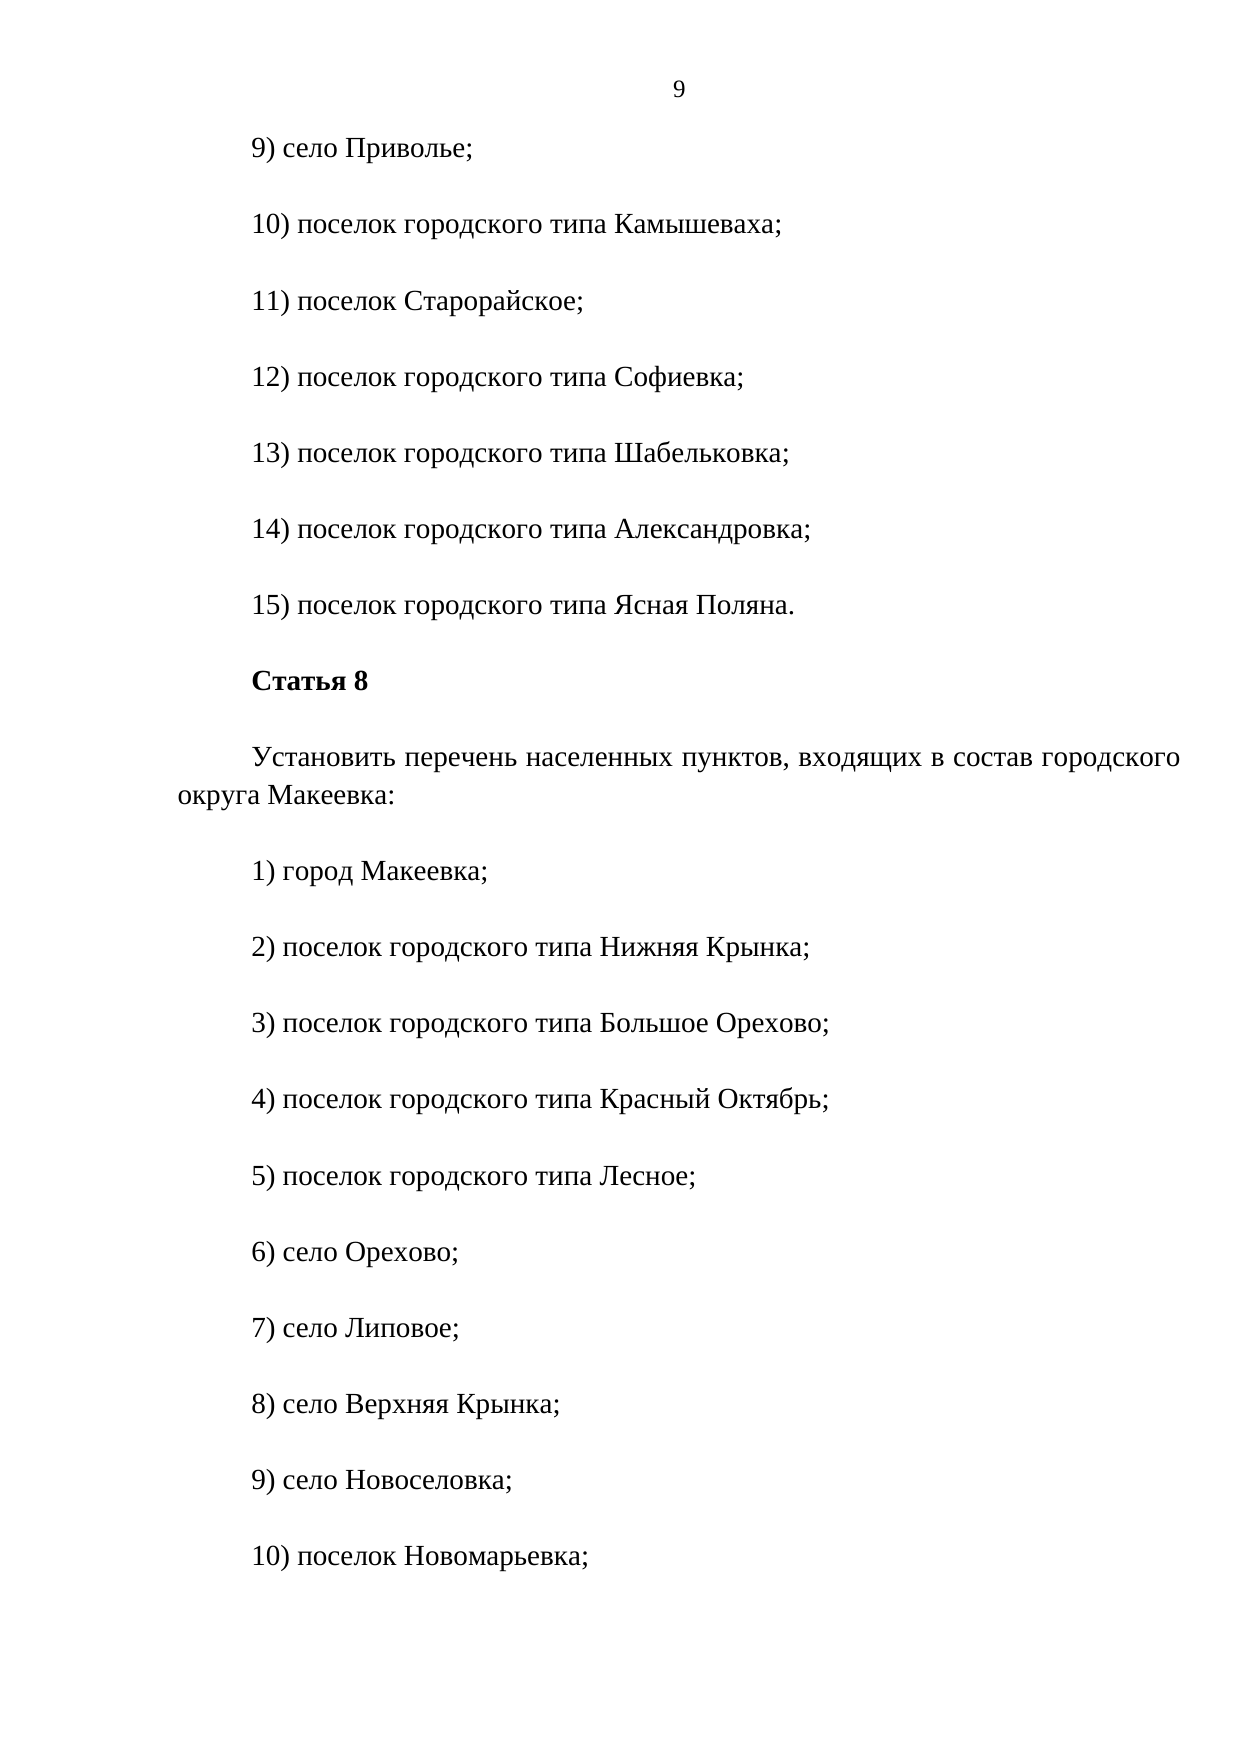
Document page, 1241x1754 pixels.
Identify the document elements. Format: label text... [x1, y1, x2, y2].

text 15) поселок городского типа Ясная Поляна. [177, 587, 1181, 620]
text Установить перечень населенных пунктов, входящих в состав городского округа Макеевка: [177, 739, 1181, 811]
text 9) село Новоселовка; [177, 1462, 1181, 1495]
text 14) поселок городского типа Александровка; [177, 511, 1181, 544]
text 2) поселок городского типа Нижняя Крынка; [177, 929, 1181, 963]
text Статья 8 [177, 663, 1181, 696]
text 11) поселок Старорайское; [177, 283, 1181, 316]
text 9) село Приволье; [177, 131, 1181, 164]
text 10) поселок Новомарьевка; [177, 1538, 1181, 1571]
text 12) поселок городского типа Софиевка; [177, 359, 1181, 392]
text 6) село Орехово; [177, 1234, 1181, 1267]
text 7) село Липовое; [177, 1310, 1181, 1343]
text 10) поселок городского типа Камышеваха; [177, 207, 1181, 240]
text 1) город Макеевка; [177, 853, 1181, 887]
text 3) поселок городского типа Большое Орехово; [177, 1006, 1181, 1039]
text 8) село Верхняя Крынка; [177, 1386, 1181, 1419]
text 13) поселок городского типа Шабельковка; [177, 435, 1181, 468]
text 4) поселок городского типа Красный Октябрь; [177, 1082, 1181, 1115]
text 5) поселок городского типа Лесное; [177, 1158, 1181, 1191]
